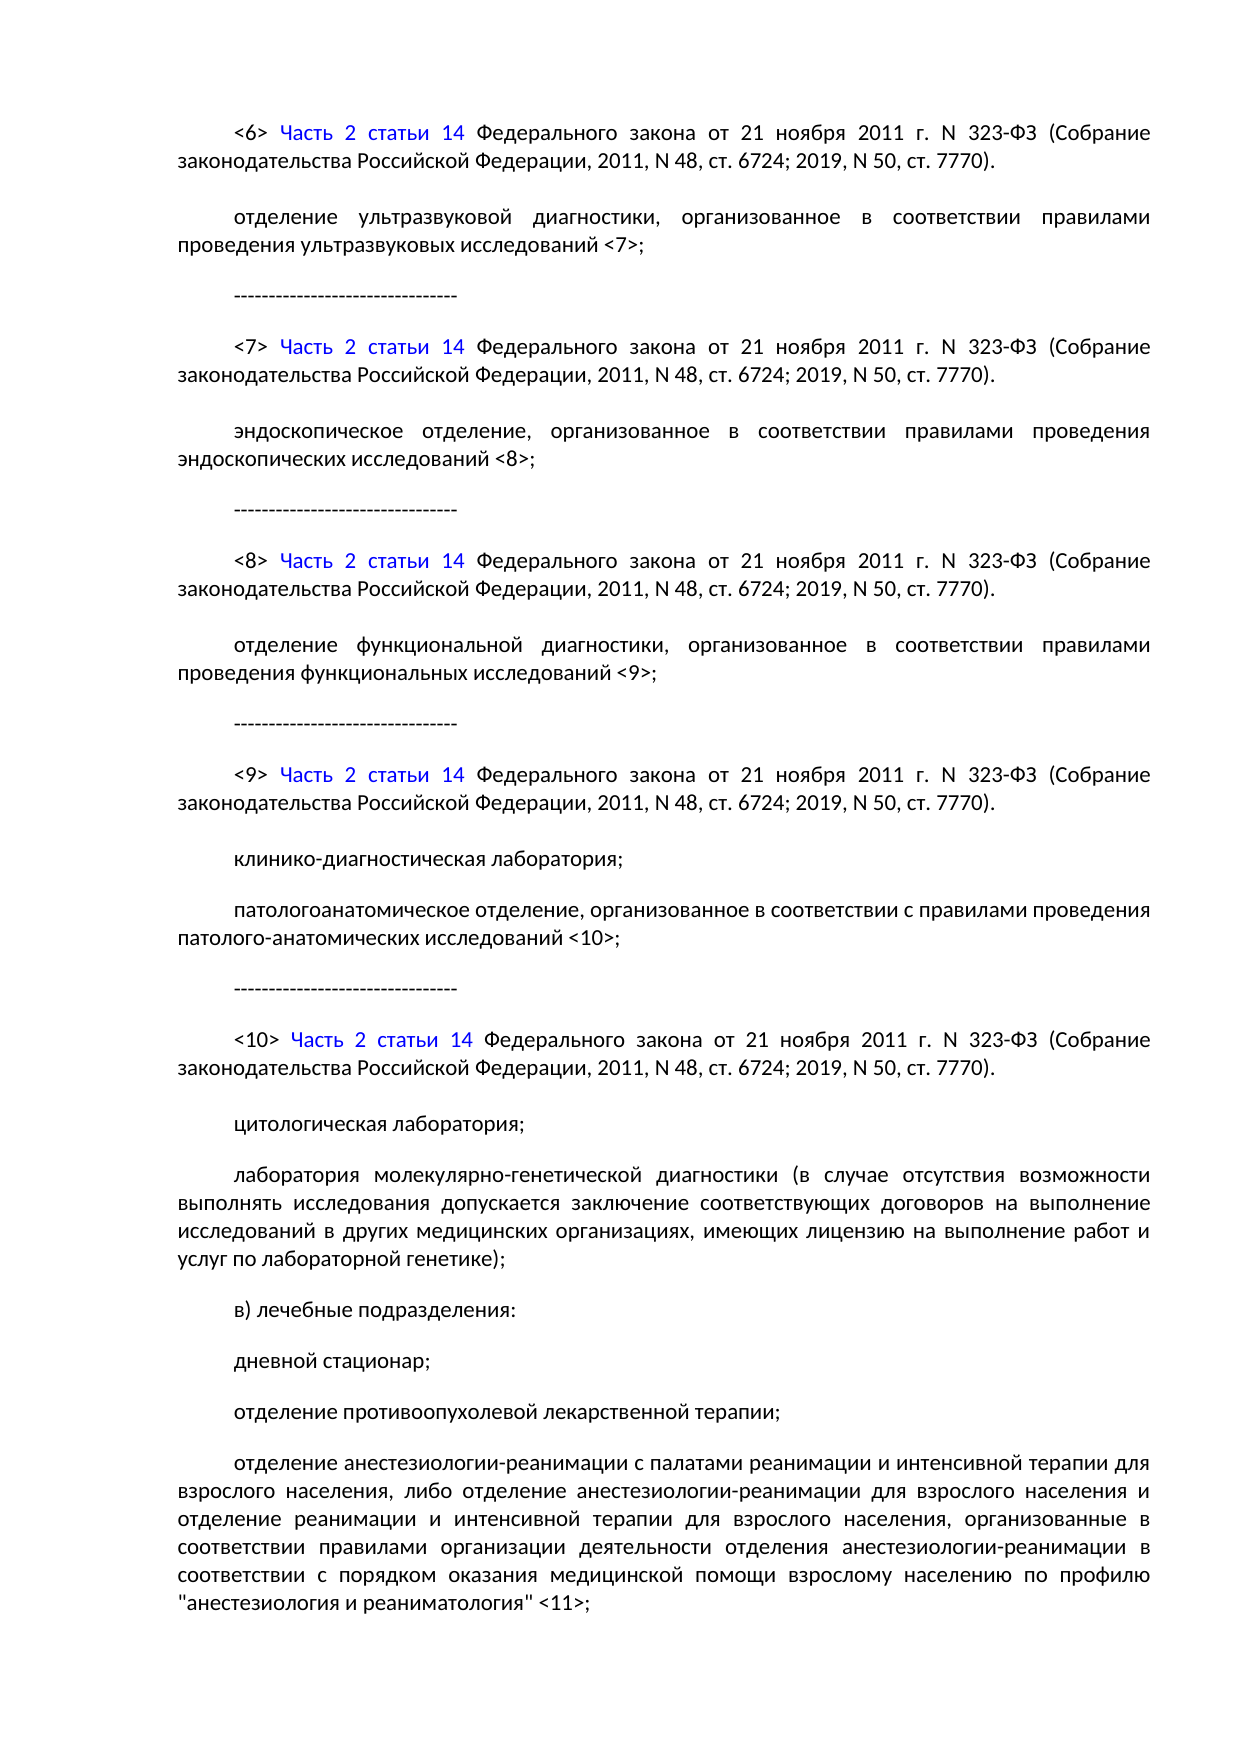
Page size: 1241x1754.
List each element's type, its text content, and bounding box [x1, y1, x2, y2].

text <8> Часть 2 статьи 14 Федерального закона от 21 ноября 2011 г. N 323-ФЗ (Собрание законодательства Российской Федерации, 2011, N 48, ст. 6724; 2019, N 50, ст. 7770). [177, 546, 1152, 602]
text отделение анестезиологии-реанимации с палатами реанимации и интенсивной терапии для взрослого населения, либо отделение анестезиологии-реанимации для взрослого населения и отделение реанимации и интенсивной терапии для взрослого населения, организованные в соответствии правилами организации деятельности отделения анестезиологии-реанимации в соответствии с порядком оказания медицинской помощи взрослому населению по профилю "анестезиология и реаниматология" <11>; [177, 1448, 1152, 1616]
text <9> Часть 2 статьи 14 Федерального закона от 21 ноября 2011 г. N 323-ФЗ (Собрание законодательства Российской Федерации, 2011, N 48, ст. 6724; 2019, N 50, ст. 7770). [177, 760, 1152, 816]
text <7> Часть 2 статьи 14 Федерального закона от 21 ноября 2011 г. N 323-ФЗ (Собрание законодательства Российской Федерации, 2011, N 48, ст. 6724; 2019, N 50, ст. 7770). [177, 332, 1152, 388]
text -------------------------------- [177, 281, 1152, 309]
text патологоанатомическое отделение, организованное в соответствии с правилами проведения патолого-анатомических исследований <10>; [177, 895, 1152, 951]
text отделение ультразвуковой диагностики, организованное в соответствии правилами проведения ультразвуковых исследований <7>; [177, 202, 1152, 258]
text -------------------------------- [177, 709, 1152, 737]
text отделение противоопухолевой лекарственной терапии; [177, 1397, 1152, 1425]
text <6> Часть 2 статьи 14 Федерального закона от 21 ноября 2011 г. N 323-ФЗ (Собрание законодательства Российской Федерации, 2011, N 48, ст. 6724; 2019, N 50, ст. 7770). [177, 118, 1152, 174]
text отделение функциональной диагностики, организованное в соответствии правилами проведения функциональных исследований <9>; [177, 630, 1152, 686]
text в) лечебные подразделения: [177, 1295, 1152, 1323]
text <10> Часть 2 статьи 14 Федерального закона от 21 ноября 2011 г. N 323-ФЗ (Собрание законодательства Российской Федерации, 2011, N 48, ст. 6724; 2019, N 50, ст. 7770). [177, 1025, 1152, 1081]
text клинико-диагностическая лаборатория; [177, 844, 1152, 872]
text -------------------------------- [177, 495, 1152, 523]
text -------------------------------- [177, 974, 1152, 1002]
text эндоскопическое отделение, организованное в соответствии правилами проведения эндоскопических исследований <8>; [177, 416, 1152, 472]
text цитологическая лаборатория; [177, 1109, 1152, 1137]
text лаборатория молекулярно-генетической диагностики (в случае отсутствия возможности выполнять исследования допускается заключение соответствующих договоров на выполнение исследований в других медицинских организациях, имеющих лицензию на выполнение работ и услуг по лабораторной генетике); [177, 1160, 1152, 1272]
text дневной стационар; [177, 1346, 1152, 1374]
